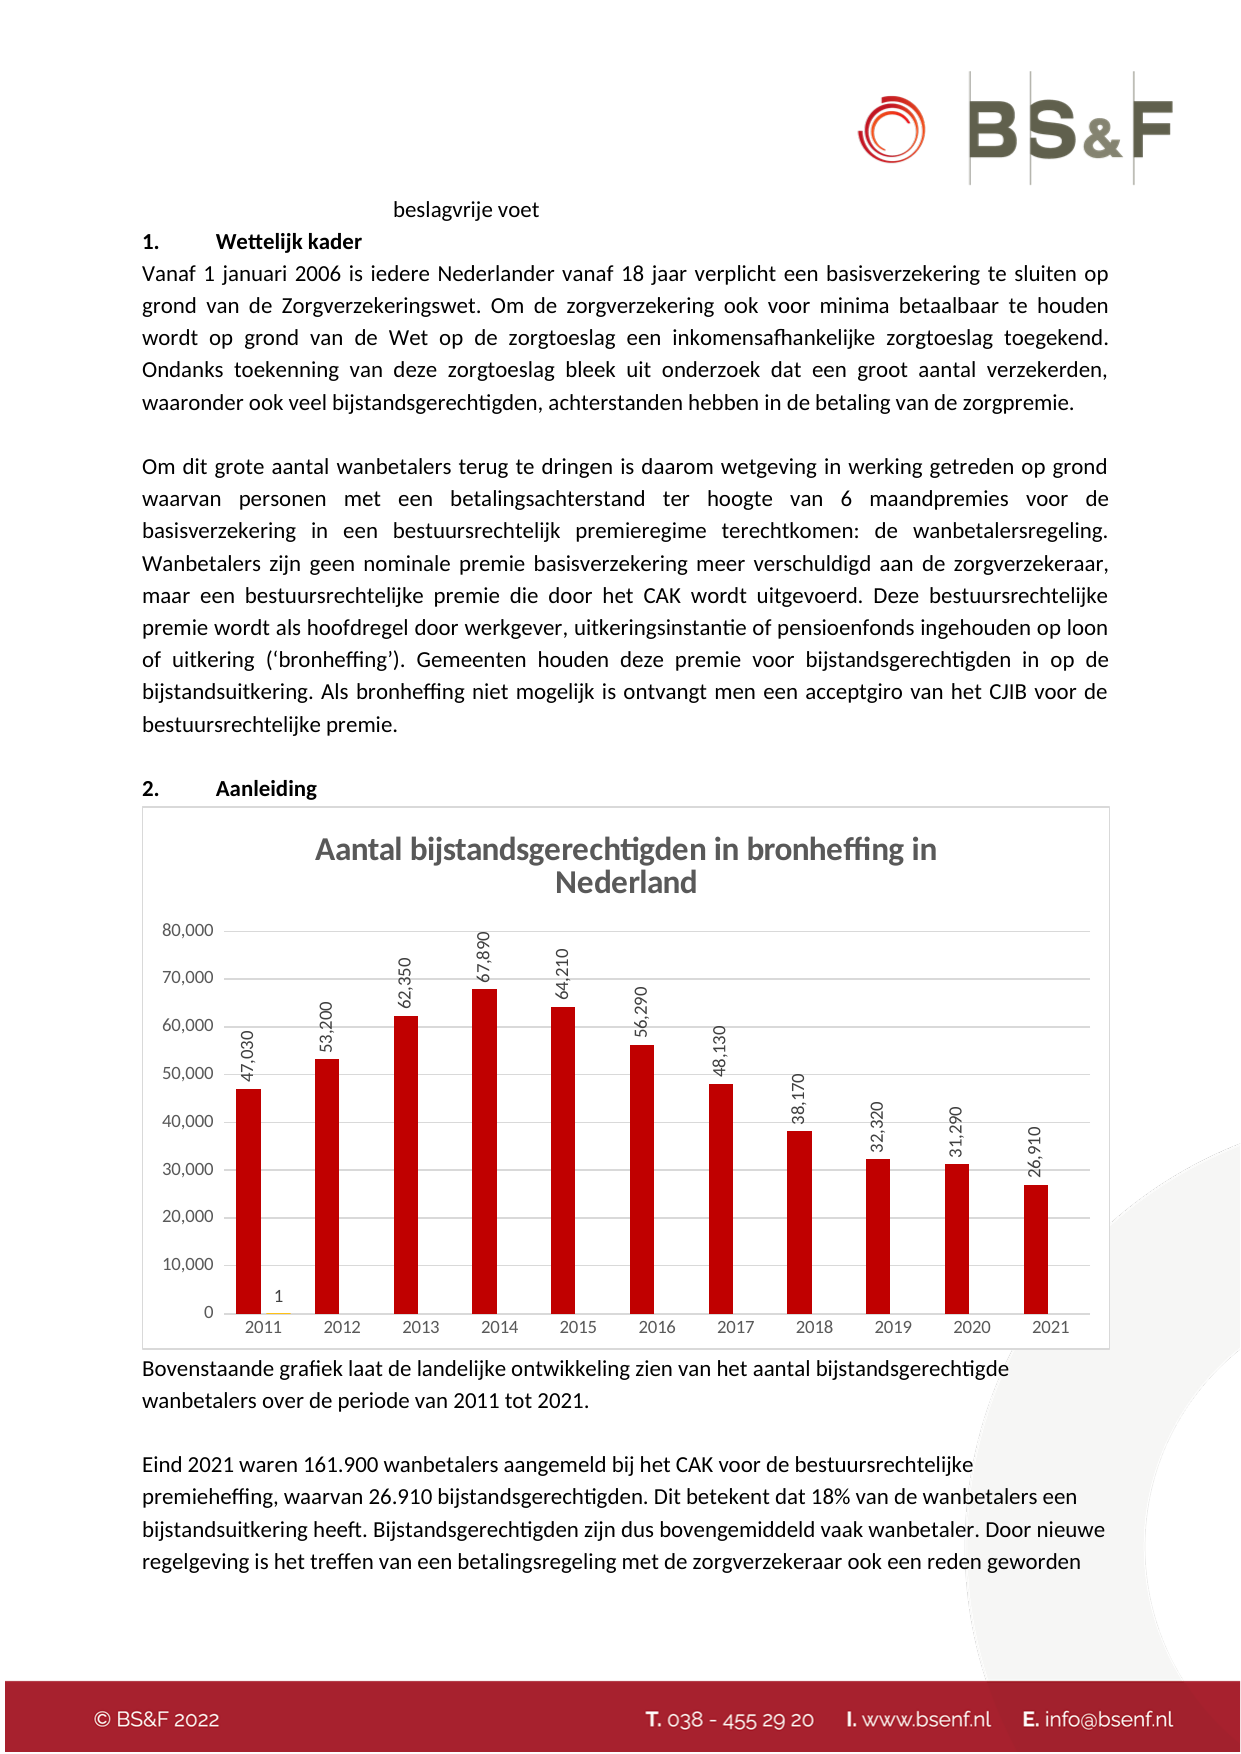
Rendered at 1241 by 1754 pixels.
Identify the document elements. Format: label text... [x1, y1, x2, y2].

text Bovenstaande grafiek laat de landelijke ontwikkeling zien van het aantal bijstandsgerechtigde wanbetalers over de periode van 2011 tot 2021. [142, 1354, 1110, 1414]
list Wettelijk kader [142, 227, 1110, 255]
picture [5, 0, 1241, 1752]
list Aanleiding [142, 774, 1110, 802]
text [142, 1450, 1110, 1575]
text beslagvrije voet [367, 195, 1110, 223]
text Vanaf 1 januari 2006 is iedere Nederlander vanaf 18 jaar verplicht een basisverzekering te sluiten op grond van de Zorgverzekeringswet. Om de zorgverzekering ook voor minima betaalbaar te houden wordt op grond van de Wet op de zorgtoeslag een inkomensafhankelijke zorgtoeslag toegekend. Ondanks toekenning van deze zorgtoeslag bleek uit onderzoek dat een groot aantal verzekerden, waaronder ook veel bijstandsgerechtigden, achterstanden hebben in de betaling van de zorgpremie. [142, 259, 1110, 416]
text Om dit grote aantal wanbetalers terug te dringen is daarom wetgeving in werking getreden op grond waarvan personen met een betalingsachterstand ter hoogte van 6 maandpremies voor de basisverzekering in een bestuursrechtelijk premieregime terechtkomen: de wanbetalersregeling. Wanbetalers zijn geen nominale premie basisverzekering meer verschuldigd aan de zorgverzekeraar, maar een bestuursrechtelijke premie die door het CAK wordt uitgevoerd. Deze bestuursrechtelijke premie wordt als hoofdregel door werkgever, uitkeringsinstantie of pensioenfonds ingehouden op loon of uitkering (‘bronheffing’). Gemeenten houden deze premie voor bijstandsgerechtigden in op de bijstandsuitkering. Als bronheffing niet mogelijk is ontvangt men een acceptgiro van het CJIB voor de bestuursrechtelijke premie. [142, 452, 1110, 738]
